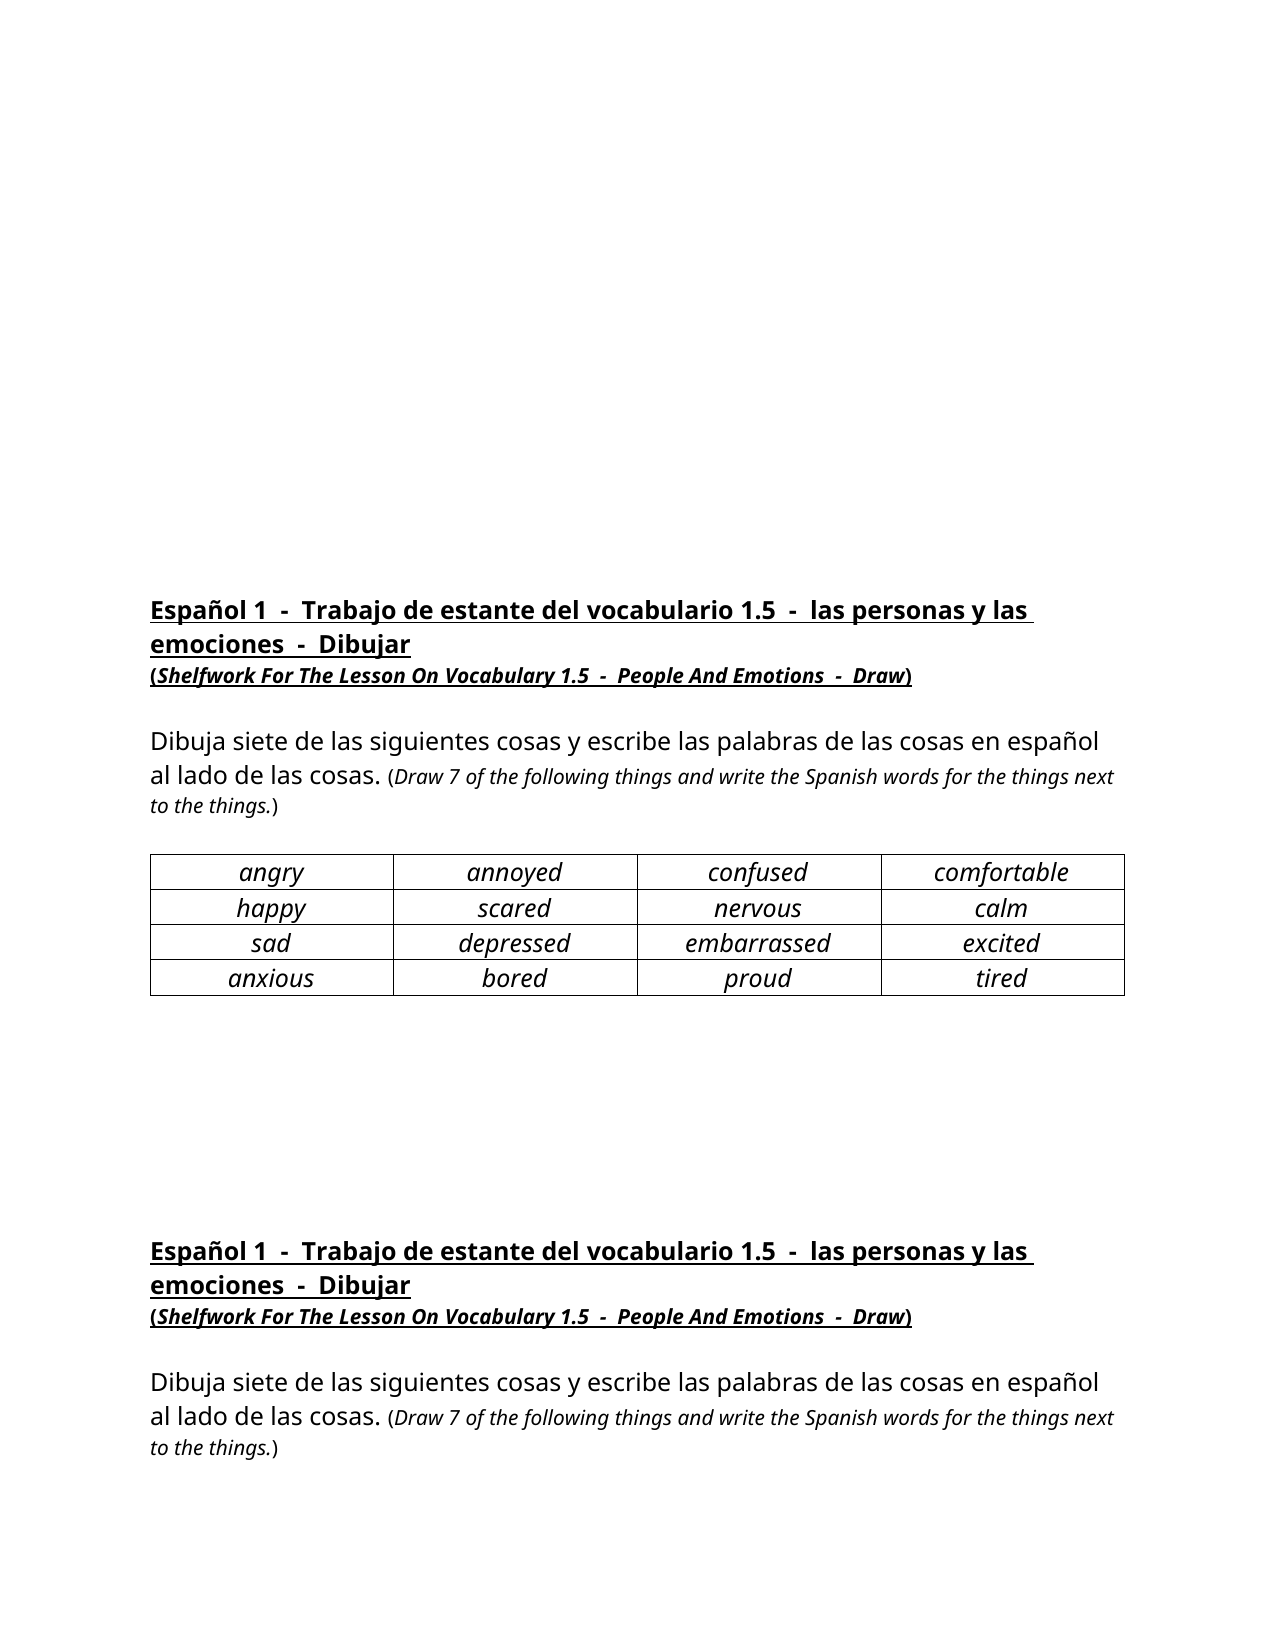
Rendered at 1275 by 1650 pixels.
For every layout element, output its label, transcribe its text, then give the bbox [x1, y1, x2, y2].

text Dibuja siete de las siguientes cosas y escribe las palabras de las cosas en español al lado de las cosas. (Draw 7 of the following things and write the Spanish words for the things next to the things.) [150, 1364, 1125, 1461]
text Español 1 - Trabajo de estante del vocabulario 1.5 - las personas y las emociones - Dibujar [150, 593, 1125, 661]
table_header comfortable [882, 855, 1124, 889]
table_cell tired [882, 960, 1124, 994]
table_header annoyed [394, 855, 637, 889]
table_cell anxious [151, 960, 393, 994]
table_header confused [638, 855, 881, 889]
text (Shelfwork For The Lesson On Vocabulary 1.5 - People And Emotions - Draw) [150, 1302, 1125, 1331]
table_header angry [151, 855, 393, 889]
table_cell calm [882, 890, 1124, 924]
table_cell bored [394, 960, 637, 994]
table_cell proud [638, 960, 881, 994]
table_cell embarrassed [638, 925, 881, 959]
text Dibuja siete de las siguientes cosas y escribe las palabras de las cosas en español al lado de las cosas. (Draw 7 of the following things and write the Spanish words for the things next to the things.) [150, 723, 1125, 820]
table_cell happy [151, 890, 393, 924]
text Español 1 - Trabajo de estante del vocabulario 1.5 - las personas y las emociones - Dibujar [150, 1234, 1125, 1302]
table_cell depressed [394, 925, 637, 959]
text (Shelfwork For The Lesson On Vocabulary 1.5 - People And Emotions - Draw) [150, 661, 1125, 689]
table_cell sad [151, 925, 393, 959]
table_cell scared [394, 890, 637, 924]
table_cell nervous [638, 890, 881, 924]
table_cell excited [882, 925, 1124, 959]
